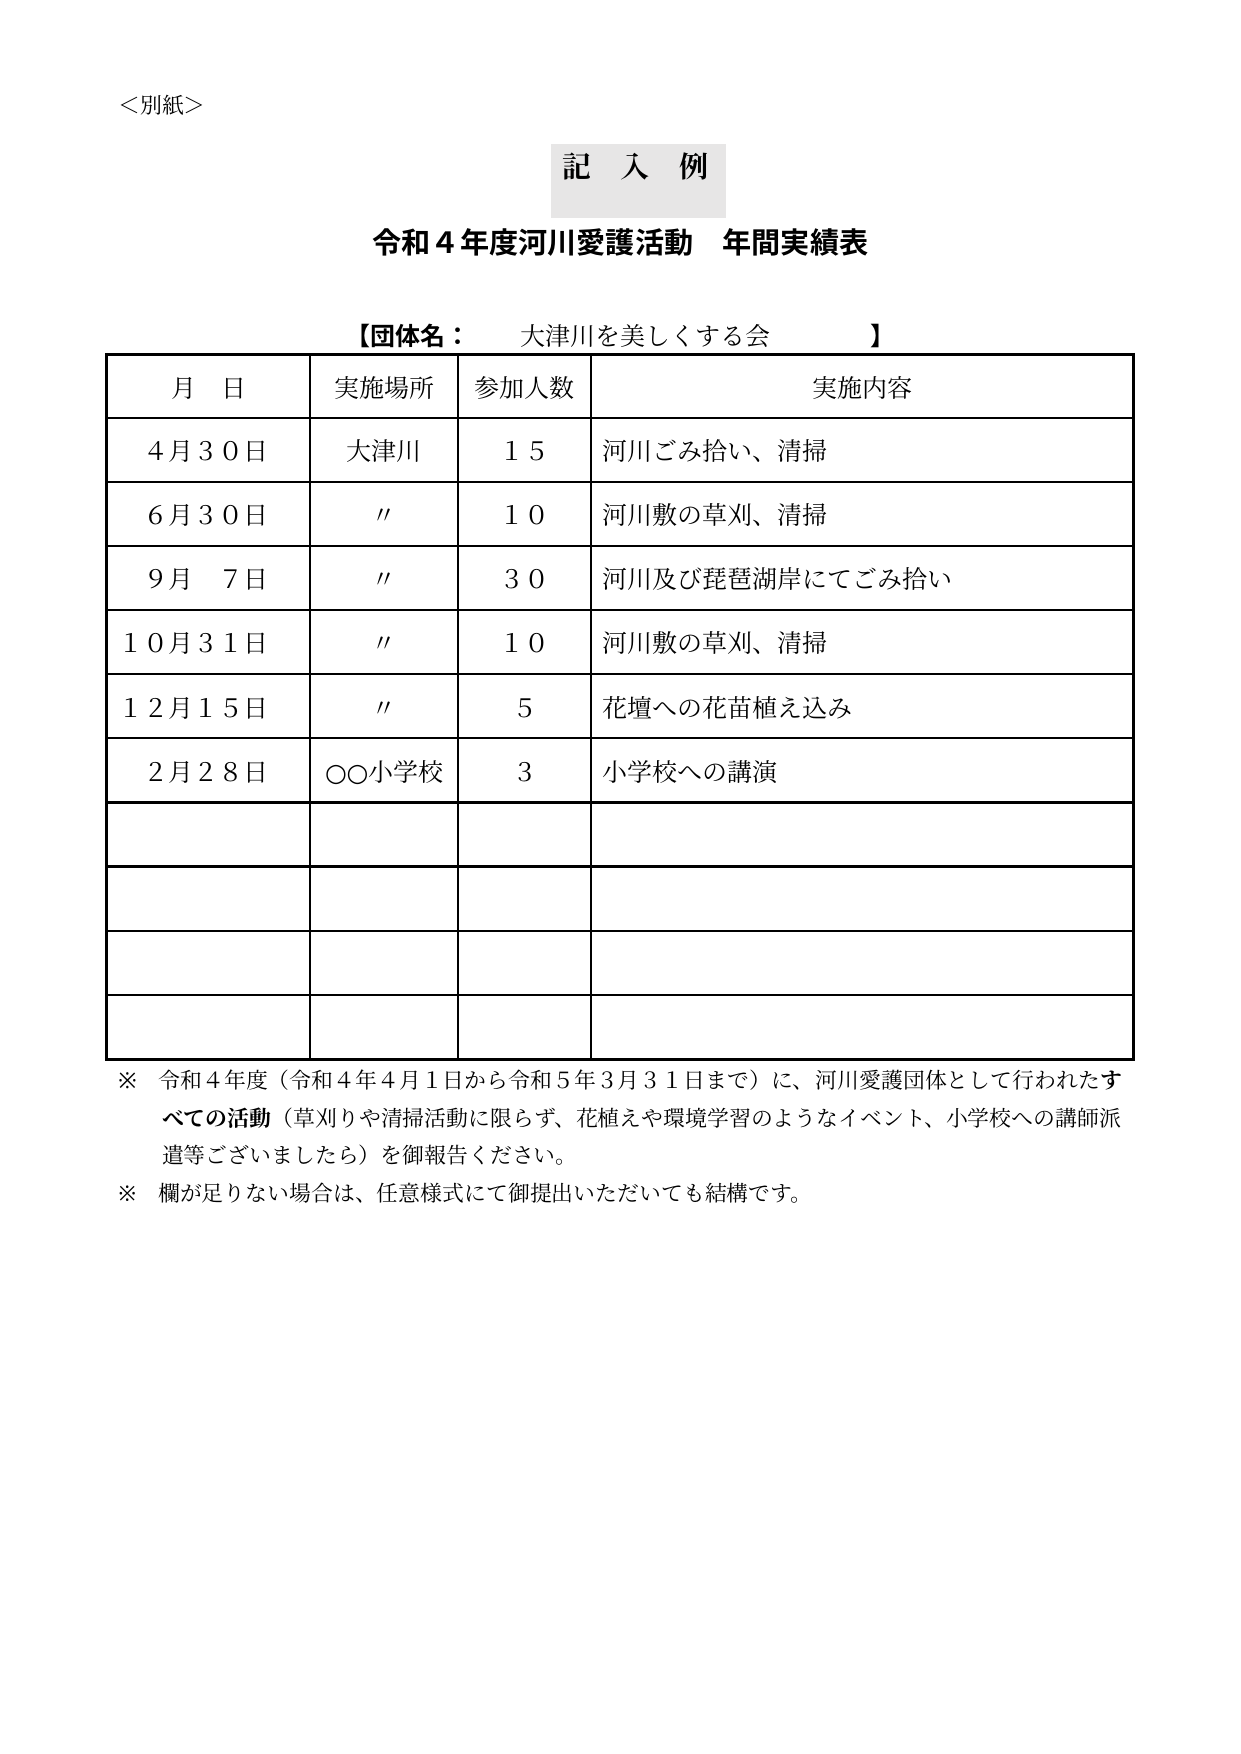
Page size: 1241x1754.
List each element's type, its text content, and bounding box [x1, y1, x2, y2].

table_cell [459, 804, 590, 865]
table_cell ６月３０日 [108, 483, 309, 545]
table_cell [311, 932, 457, 993]
table_cell 河川敷の草刈、清掃 [592, 611, 1132, 673]
table_cell [311, 804, 457, 865]
text ※ 欄が足りない場合は、任意様式にて御提出いただいても結構です。 [118, 1173, 1122, 1211]
table_cell [459, 932, 590, 993]
table_cell 小学校への講演 [592, 739, 1132, 801]
table_header 参加人数 [459, 356, 590, 417]
table_cell [592, 868, 1132, 929]
table_header 月 日 [108, 356, 309, 417]
table_cell ４月３０日 [108, 419, 309, 481]
table_cell ○○小学校 [311, 739, 457, 801]
table_cell １０ [459, 611, 590, 673]
table_cell １２月１５日 [108, 675, 309, 737]
table_cell [108, 932, 309, 993]
table_cell １５ [459, 419, 590, 481]
table_cell ３ [459, 739, 590, 801]
table_cell ２月２８日 [108, 739, 309, 801]
table_cell [592, 996, 1132, 1058]
table_cell 河川ごみ拾い、清掃 [592, 419, 1132, 481]
table_cell 〃 [311, 547, 457, 609]
table_cell [311, 868, 457, 929]
table_cell 河川敷の草刈、清掃 [592, 483, 1132, 545]
text 【団体名： 大津川を美しくする会 】 [118, 315, 1122, 353]
table_cell 〃 [311, 611, 457, 673]
table_cell ５ [459, 675, 590, 737]
text 令和４年度河川愛護活動 年間実績表 [118, 203, 1122, 278]
table_cell １０ [459, 483, 590, 545]
table_cell [108, 804, 309, 865]
table_cell [108, 996, 309, 1058]
table_cell ３０ [459, 547, 590, 609]
table_cell ９月 ７日 [108, 547, 309, 609]
table_cell [592, 804, 1132, 865]
table_cell 〃 [311, 675, 457, 737]
text ※ 令和４年度（令和４年４月１日から令和５年３月３１日まで）に、河川愛護団体として行われたすべての活動（草刈りや清掃活動に限らず、花植えや環境学習のようなイベント、小学校への講師派遣等ございましたら）を御報告ください。 [118, 1061, 1122, 1173]
table_cell 花壇への花苗植え込み [592, 675, 1132, 737]
table_cell 大津川 [311, 419, 457, 481]
table_cell [459, 868, 590, 929]
table_cell １０月３１日 [108, 611, 309, 673]
table_header 実施場所 [311, 356, 457, 417]
table_header 実施内容 [592, 356, 1132, 417]
table_cell [108, 868, 309, 929]
table_cell 〃 [311, 483, 457, 545]
table_cell [592, 932, 1132, 993]
table_cell [311, 996, 457, 1058]
table_cell 河川及び琵琶湖岸にてごみ拾い [592, 547, 1132, 609]
table_cell [459, 996, 590, 1058]
